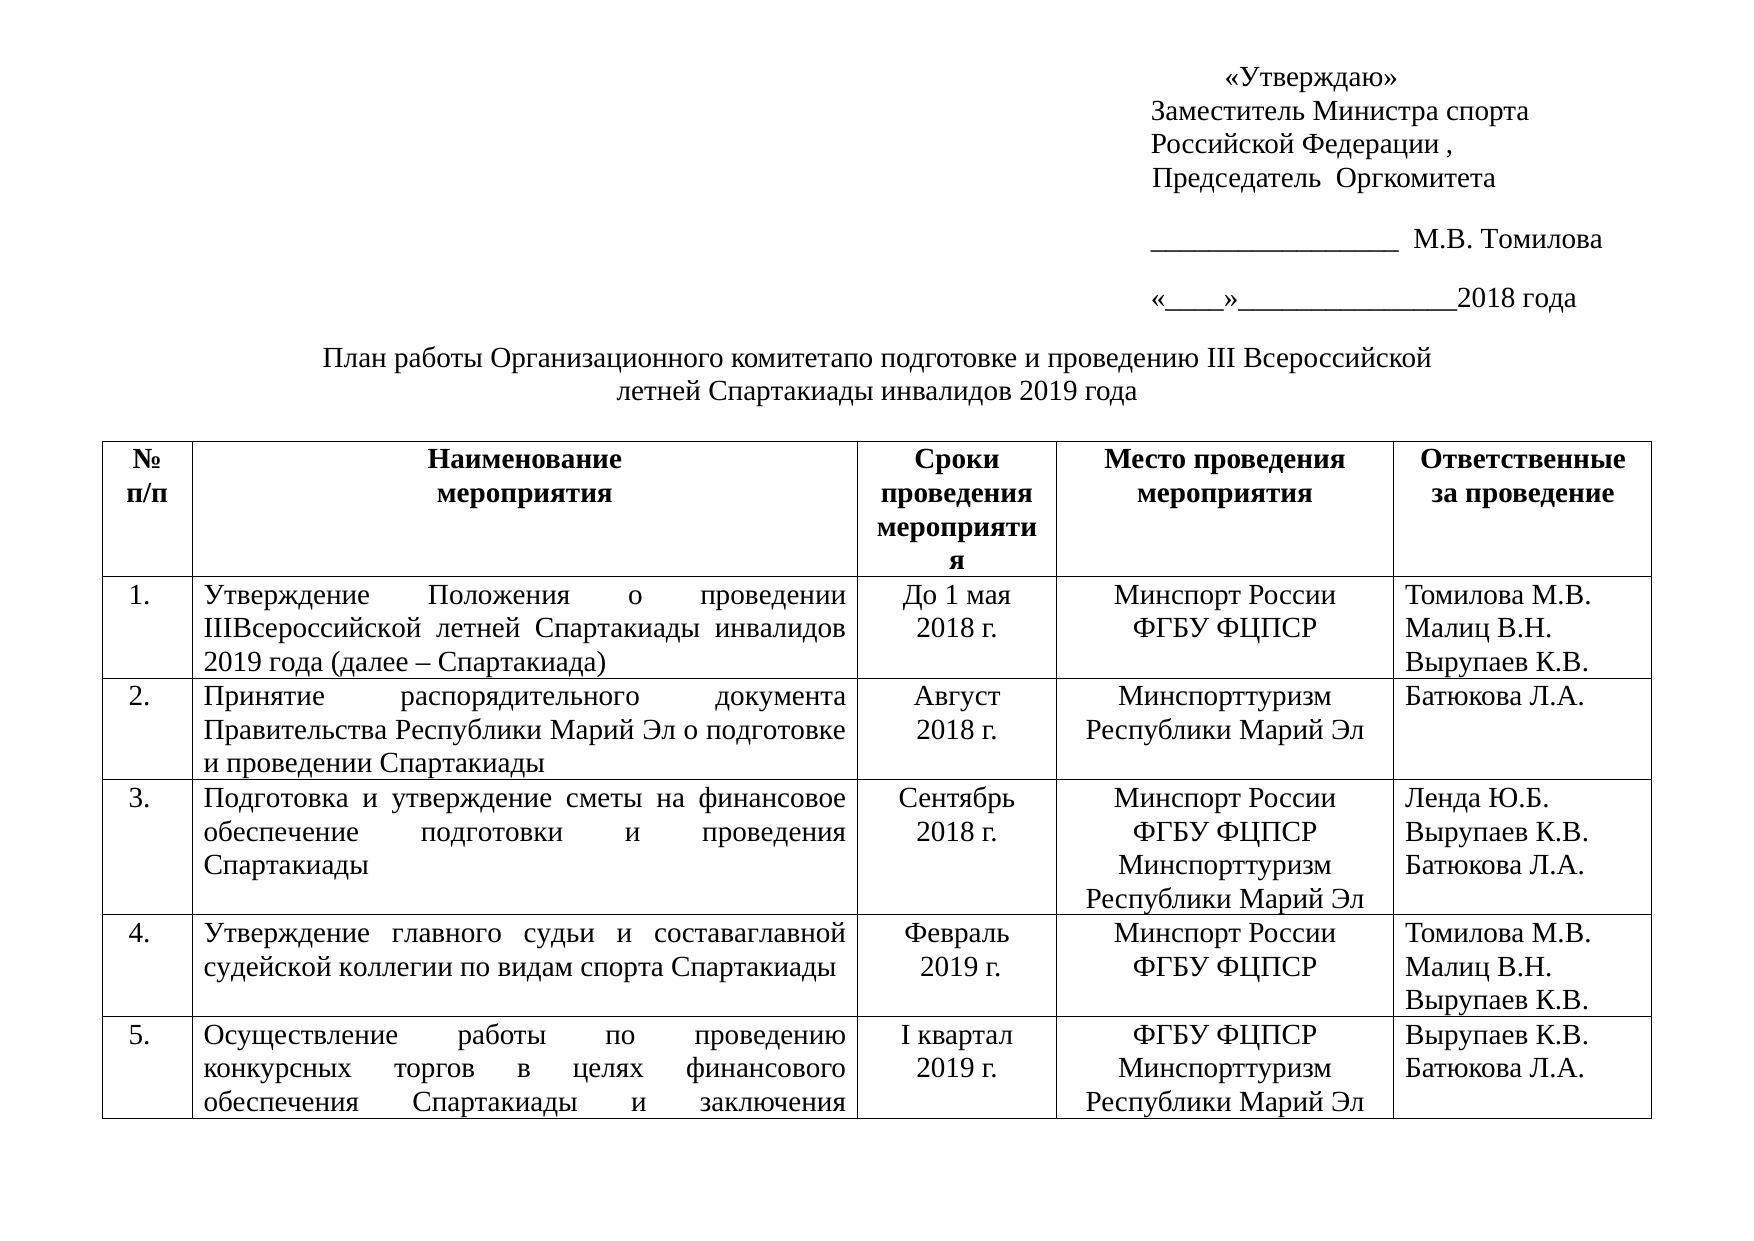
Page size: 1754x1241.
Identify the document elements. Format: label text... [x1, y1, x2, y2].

table_cell Сентябрь 2018 г. [858, 780, 1056, 914]
text Российской Федерации , [118, 126, 1636, 160]
table_cell Минспорт России ФГБУ ФЦПСР Минспорттуризм Республики Марий Эл [1057, 780, 1393, 914]
table_cell Батюкова Л.А. [1394, 679, 1651, 779]
table_cell Минспорт России ФГБУ ФЦПСР [1057, 577, 1393, 677]
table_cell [1057, 1017, 1393, 1118]
table_header № п/п [103, 442, 192, 576]
text _________________ М.В. Томилова [1077, 221, 1636, 255]
table_cell Ленда Ю.Б. Вырупаев К.В. Батюкова Л.А. [1394, 780, 1651, 914]
text Председатель Оргкомитета [1152, 160, 1636, 193]
table_cell Минспорттуризм Республики Марий Эл [1057, 679, 1393, 779]
table_cell [103, 577, 192, 677]
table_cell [1394, 1017, 1651, 1118]
table_header Сроки проведения мероприятия [858, 442, 1056, 576]
table_cell [103, 780, 192, 914]
table_header Наименование мероприятия [193, 442, 857, 576]
table_header Место проведения мероприятия [1057, 442, 1393, 576]
table_cell Февраль 2019 г. [858, 915, 1056, 1016]
table_cell Принятие распорядительного документа Правительства Республики Марий Эл о подготовке и проведении Спартакиады [193, 679, 857, 779]
table_cell Минспорт России ФГБУ ФЦПСР [1057, 915, 1393, 1016]
table_cell Август 2018 г. [858, 679, 1056, 779]
table_cell Подготовка и утверждение сметы на финансовое обеспечение подготовки и проведения Спартакиады [193, 780, 857, 914]
text План работы Организационного комитетапо подготовке и проведению III Всероссийской [118, 340, 1636, 373]
text «Утверждаю» [118, 59, 1636, 93]
table_cell Утверждение главного судьи и составаглавной судейской коллегии по видам спорта Спартакиады [193, 915, 857, 1016]
table_cell Утверждение Положения о проведении IIIВсероссийской летней Спартакиады инвалидов 2019 года (далее – Спартакиада) [193, 577, 857, 677]
table_header Ответственные за проведение [1394, 442, 1651, 576]
table_cell [103, 679, 192, 779]
text «____»_______________2018 года [1077, 281, 1636, 314]
text летней Спартакиады инвалидов 2019 года [118, 373, 1636, 407]
text Заместитель Министра спорта [118, 93, 1636, 126]
table_cell I квартал 2019 г. [858, 1017, 1056, 1118]
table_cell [193, 1017, 857, 1118]
table_cell Томилова М.В. Малиц В.Н. Вырупаев К.В. [1394, 915, 1651, 1016]
table_cell До 1 мая 2018 г. [858, 577, 1056, 677]
table_cell [103, 915, 192, 1016]
table_cell [103, 1017, 192, 1118]
table_cell Томилова М.В. Малиц В.Н. Вырупаев К.В. [1394, 577, 1651, 677]
